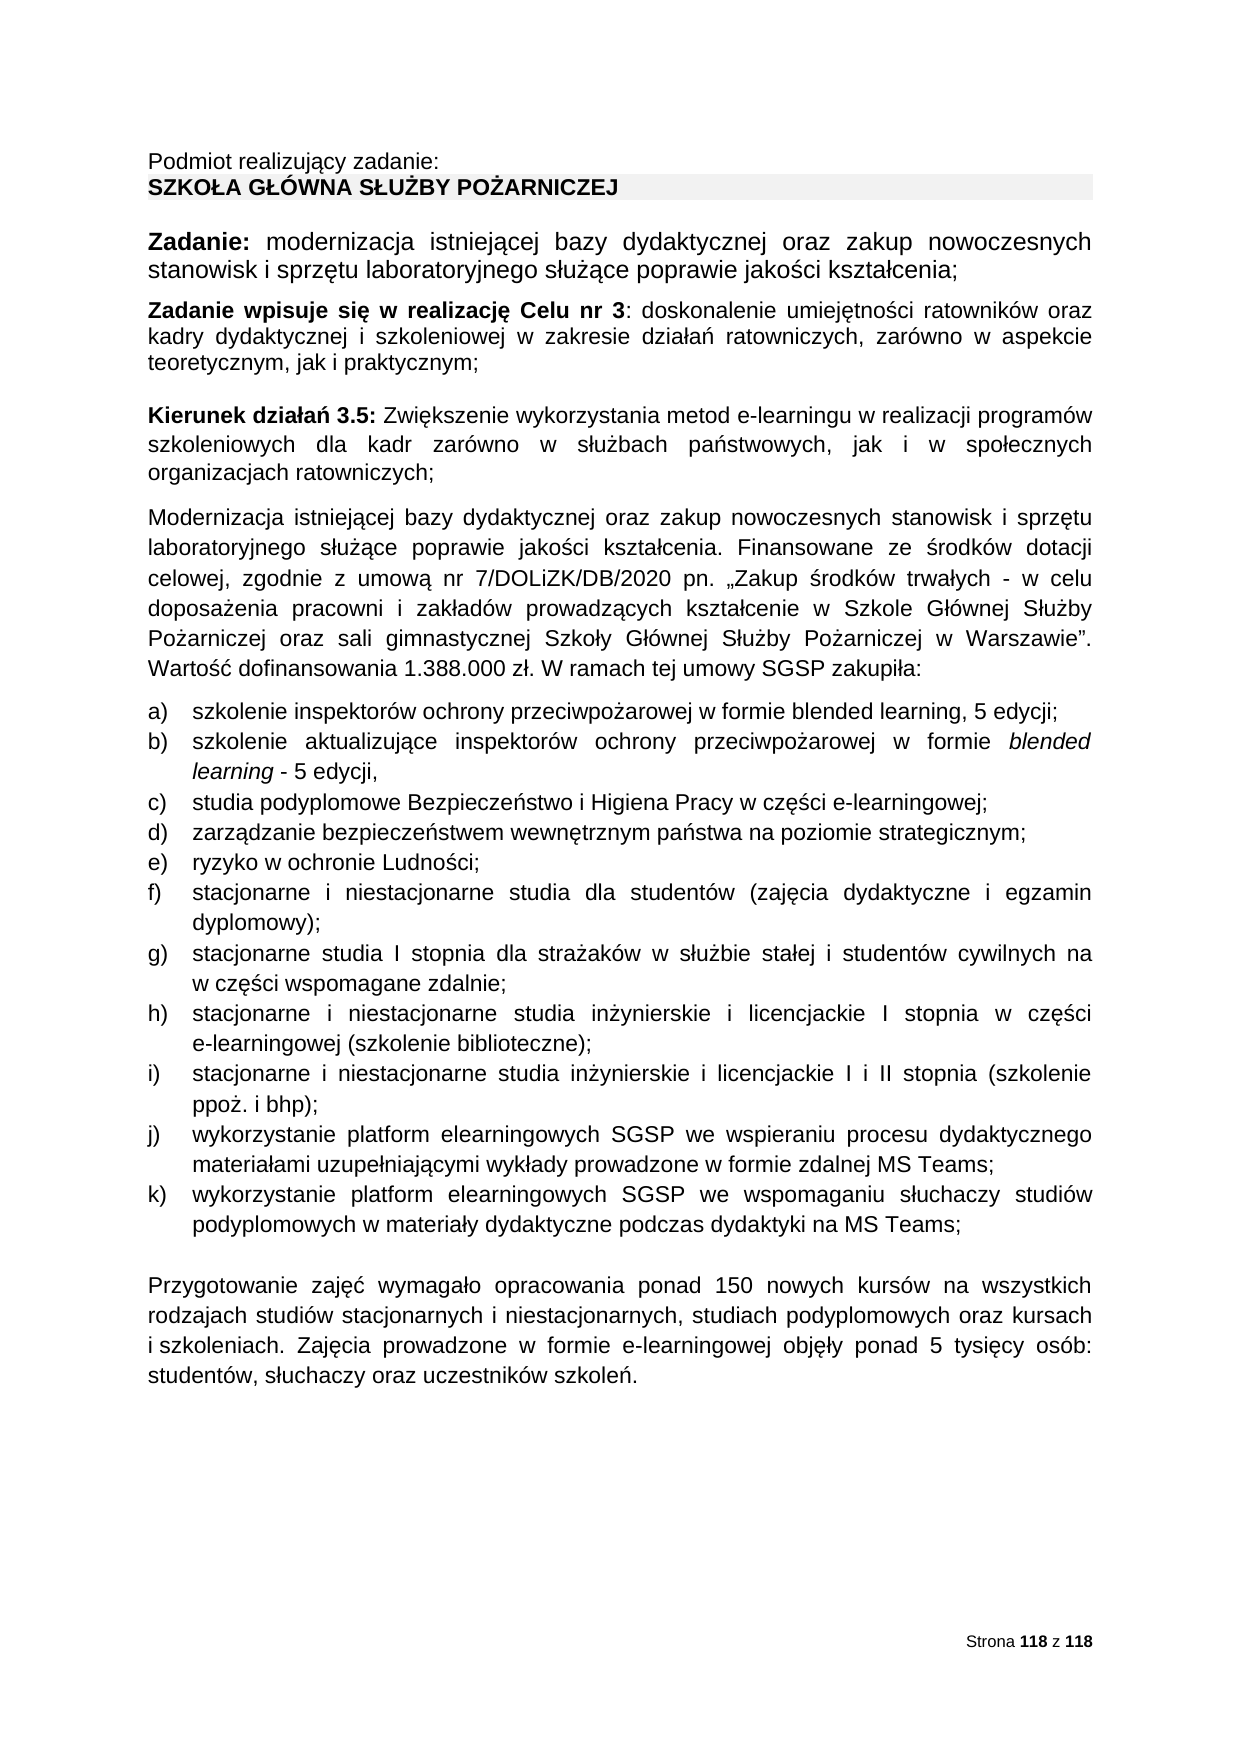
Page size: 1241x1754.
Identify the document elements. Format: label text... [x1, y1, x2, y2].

text Kierunek działań 3.5: Zwiększenie wykorzystania metod e-learningu w realizacji programów szkoleniowych dla kadr zarówno w służbach państwowych, jak i w społecznych organizacjach ratowniczych; [148, 402, 1093, 485]
list wykorzystanie platform elearningowych SGSP we wspomaganiu słuchaczy studiów podyplomowych w materiały dydaktyczne podczas dydaktyki na MS Teams; [148, 1181, 1093, 1238]
text Podmiot realizujący zadanie: [148, 148, 1093, 174]
text SZKOŁA GŁÓWNA SŁUŻBY POŻARNICZEJ [148, 174, 1093, 200]
text Modernizacja istniejącej bazy dydaktycznej oraz zakup nowoczesnych stanowisk i sprzętu laboratoryjnego służące poprawie jakości kształcenia. Finansowane ze środków dotacji celowej, zgodnie z umową nr 7/DOLiZK/DB/2020 pn. „Zakup środków trwałych - w celu doposażenia pracowni i zakładów prowadzących kształcenie w Szkole Głównej Służby Pożarniczej oraz sali gimnastycznej Szkoły Głównej Służby Pożarniczej w Warszawie”. Wartość dofinansowania 1.388.000 zł. W ramach tej umowy SGSP zakupiła: [148, 504, 1093, 681]
text Przygotowanie zajęć wymagało opracowania ponad 150 nowych kursów na wszystkich rodzajach studiów stacjonarnych i niestacjonarnych, studiach podyplomowych oraz kursach i szkoleniach. Zajęcia prowadzone w formie e-learningowej objęły ponad 5 tysięcy osób: studentów, słuchaczy oraz uczestników szkoleń. [148, 1272, 1093, 1389]
list stacjonarne i niestacjonarne studia dla studentów (zajęcia dydaktyczne i egzamin dyplomowy); [148, 879, 1093, 936]
list studia podyplomowe Bezpieczeństwo i Higiena Pracy w części e-learningowej; [148, 788, 1093, 815]
list wykorzystanie platform elearningowych SGSP we wspieraniu procesu dydaktycznego materiałami uzupełniającymi wykłady prowadzone w formie zdalnej MS Teams; [148, 1121, 1093, 1177]
list stacjonarne i niestacjonarne studia inżynierskie i licencjackie I i II stopnia (szkolenie ppoż. i bhp); [148, 1060, 1093, 1117]
list szkolenie aktualizujące inspektorów ochrony przeciwpożarowej w formie blended learning - 5 edycji, [148, 728, 1093, 784]
list szkolenie inspektorów ochrony przeciwpożarowej w formie blended learning, 5 edycji; [148, 698, 1093, 724]
list zarządzanie bezpieczeństwem wewnętrznym państwa na poziomie strategicznym; [148, 819, 1093, 845]
list stacjonarne studia I stopnia dla strażaków w służbie stałej i studentów cywilnych na w części wspomagane zdalnie; [148, 939, 1093, 996]
list ryzyko w ochronie Ludności; [148, 849, 1093, 875]
text Zadanie wpisuje się w realizację Celu nr 3: doskonalenie umiejętności ratowników oraz kadry dydaktycznej i szkoleniowej w zakresie działań ratowniczych, zarówno w aspekcie teoretycznym, jak i praktycznym; [148, 297, 1093, 376]
list stacjonarne i niestacjonarne studia inżynierskie i licencjackie I stopnia w części e-learningowej (szkolenie biblioteczne); [148, 1000, 1093, 1056]
text Zadanie: modernizacja istniejącej bazy dydaktycznej oraz zakup nowoczesnych stanowisk i sprzętu laboratoryjnego służące poprawie jakości kształcenia; [148, 227, 1093, 284]
